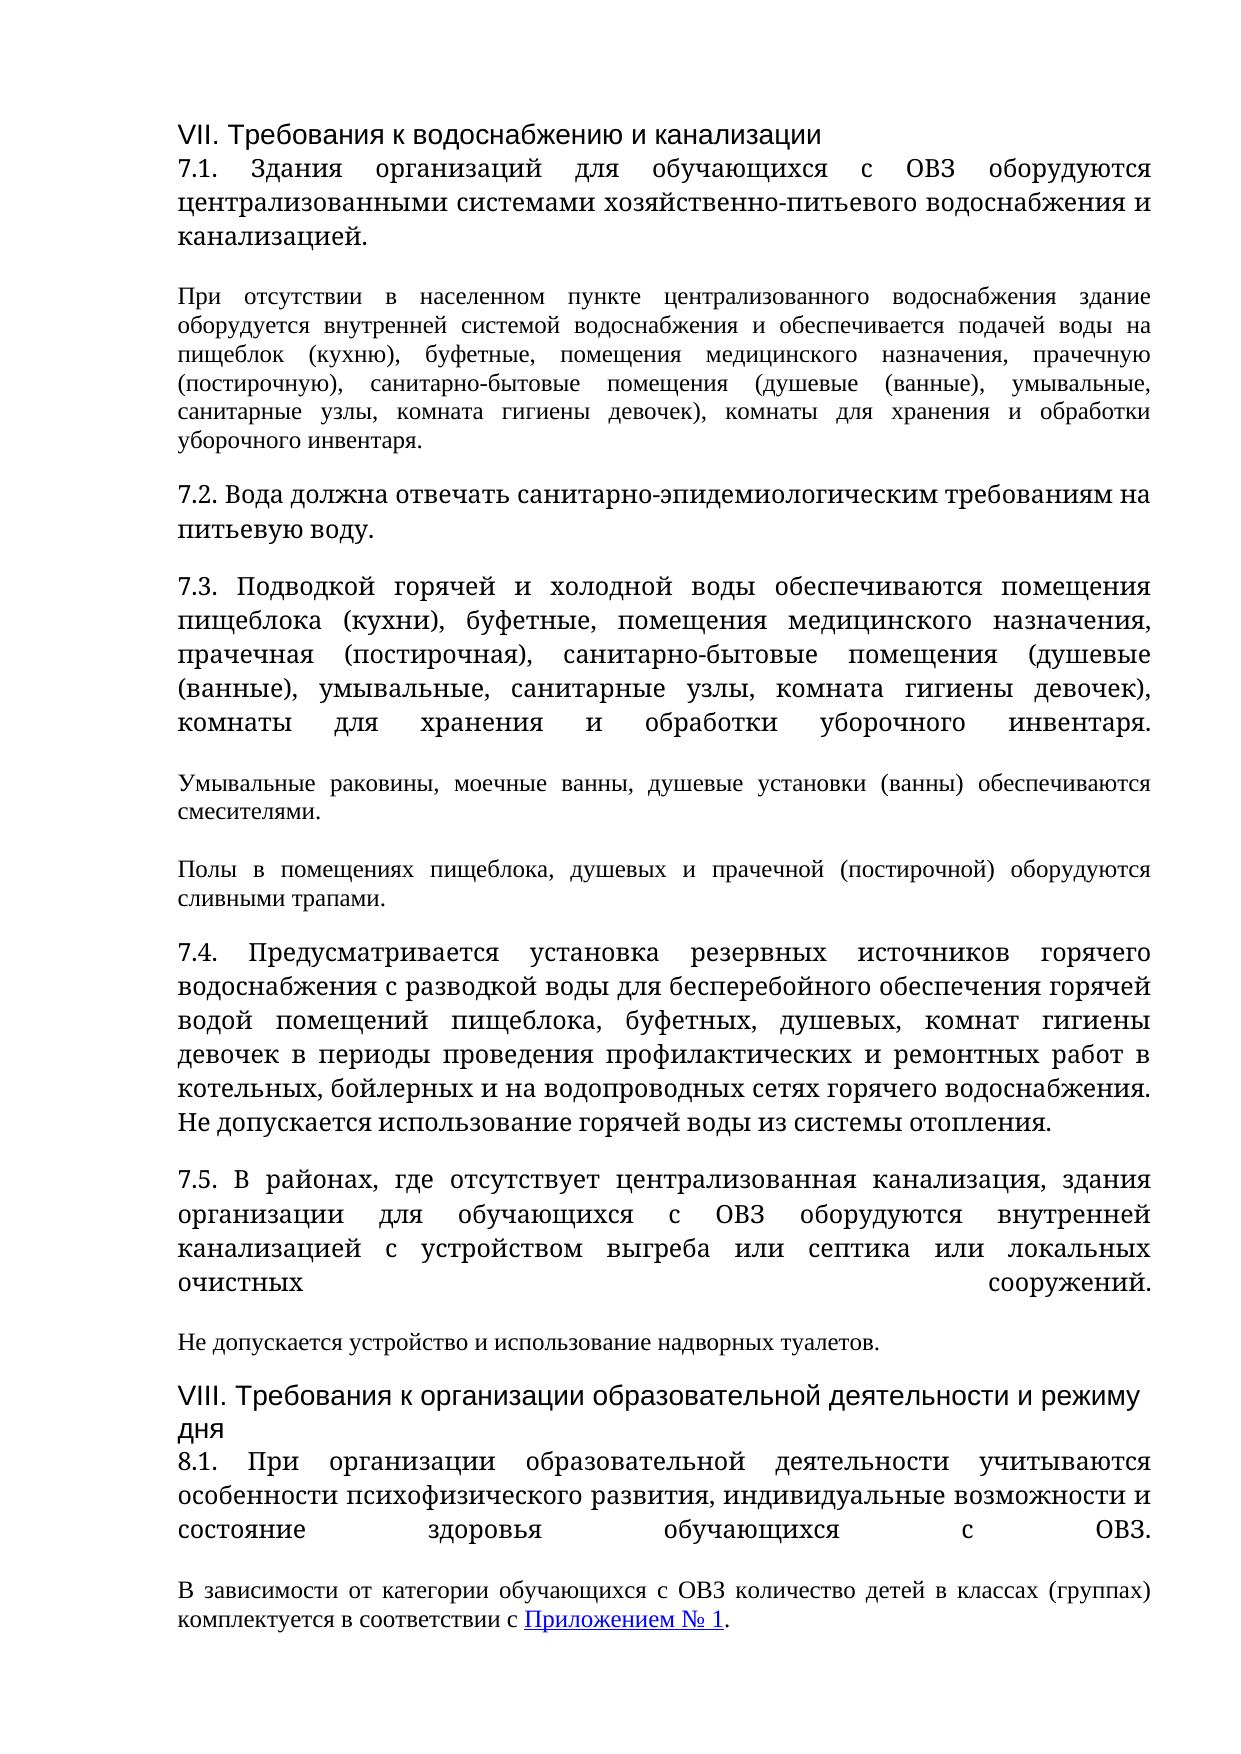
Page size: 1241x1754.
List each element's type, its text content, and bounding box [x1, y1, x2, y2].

text 7.3. Подводкой горячей и холодной воды обеспечиваются помещения пищеблока (кухни), буфетные, помещения медицинского назначения, прачечная (постирочная), санитарно-бытовые помещения (душевые (ванные), умывальные, санитарные узлы, комната гигиены девочек), комнаты для хранения и обработки уборочного инвентаря. Умывальные раковины, моечные ванны, душевые установки (ванны) обеспечиваются смесителями. Полы в помещениях пищеблока, душевых и прачечной (постирочной) оборудуются сливными трапами. [177, 568, 1152, 911]
text VIII. Требования к организации образовательной деятельности и режиму дня [177, 1379, 1152, 1444]
text 7.2. Вода должна отвечать санитарно-эпидемиологическим требованиям на питьевую воду. [177, 477, 1152, 545]
text 7.4. Предусматривается установка резервных источников горячего водоснабжения с разводкой воды для бесперебойного обеспечения горячей водой помещений пищеблока, буфетных, душевых, комнат гигиены девочек в периоды проведения профилактических и ремонтных работ в котельных, бойлерных и на водопроводных сетях горячего водоснабжения. Не допускается использование горячей воды из системы отопления. [177, 934, 1152, 1139]
text 8.1. При организации образовательной деятельности учитываются особенности психофизического развития, индивидуальные возможности и состояние здоровья обучающихся с ОВЗ. В зависимости от категории обучающихся с ОВЗ количество детей в классах (группах) комплектуется в соответствии с Приложением № 1. [177, 1444, 1152, 1632]
text VII. Требования к водоснабжению и канализации [177, 118, 1152, 151]
text 7.1. Здания организаций для обучающихся с ОВЗ оборудуются централизованными системами хозяйственно-питьевого водоснабжения и канализацией. При отсутствии в населенном пункте централизованного водоснабжения здание оборудуется внутренней системой водоснабжения и обеспечивается подачей воды на пищеблок (кухню), буфетные, помещения медицинского назначения, прачечную (постирочную), санитарно-бытовые помещения (душевые (ванные), умывальные, санитарные узлы, комната гигиены девочек), комнаты для хранения и обработки уборочного инвентаря. [177, 151, 1152, 454]
text 7.5. В районах, где отсутствует централизованная канализация, здания организации для обучающихся с ОВЗ оборудуются внутренней канализацией с устройством выгреба или септика или локальных очистных сооружений. Не допускается устройство и использование надворных туалетов. [177, 1162, 1152, 1356]
